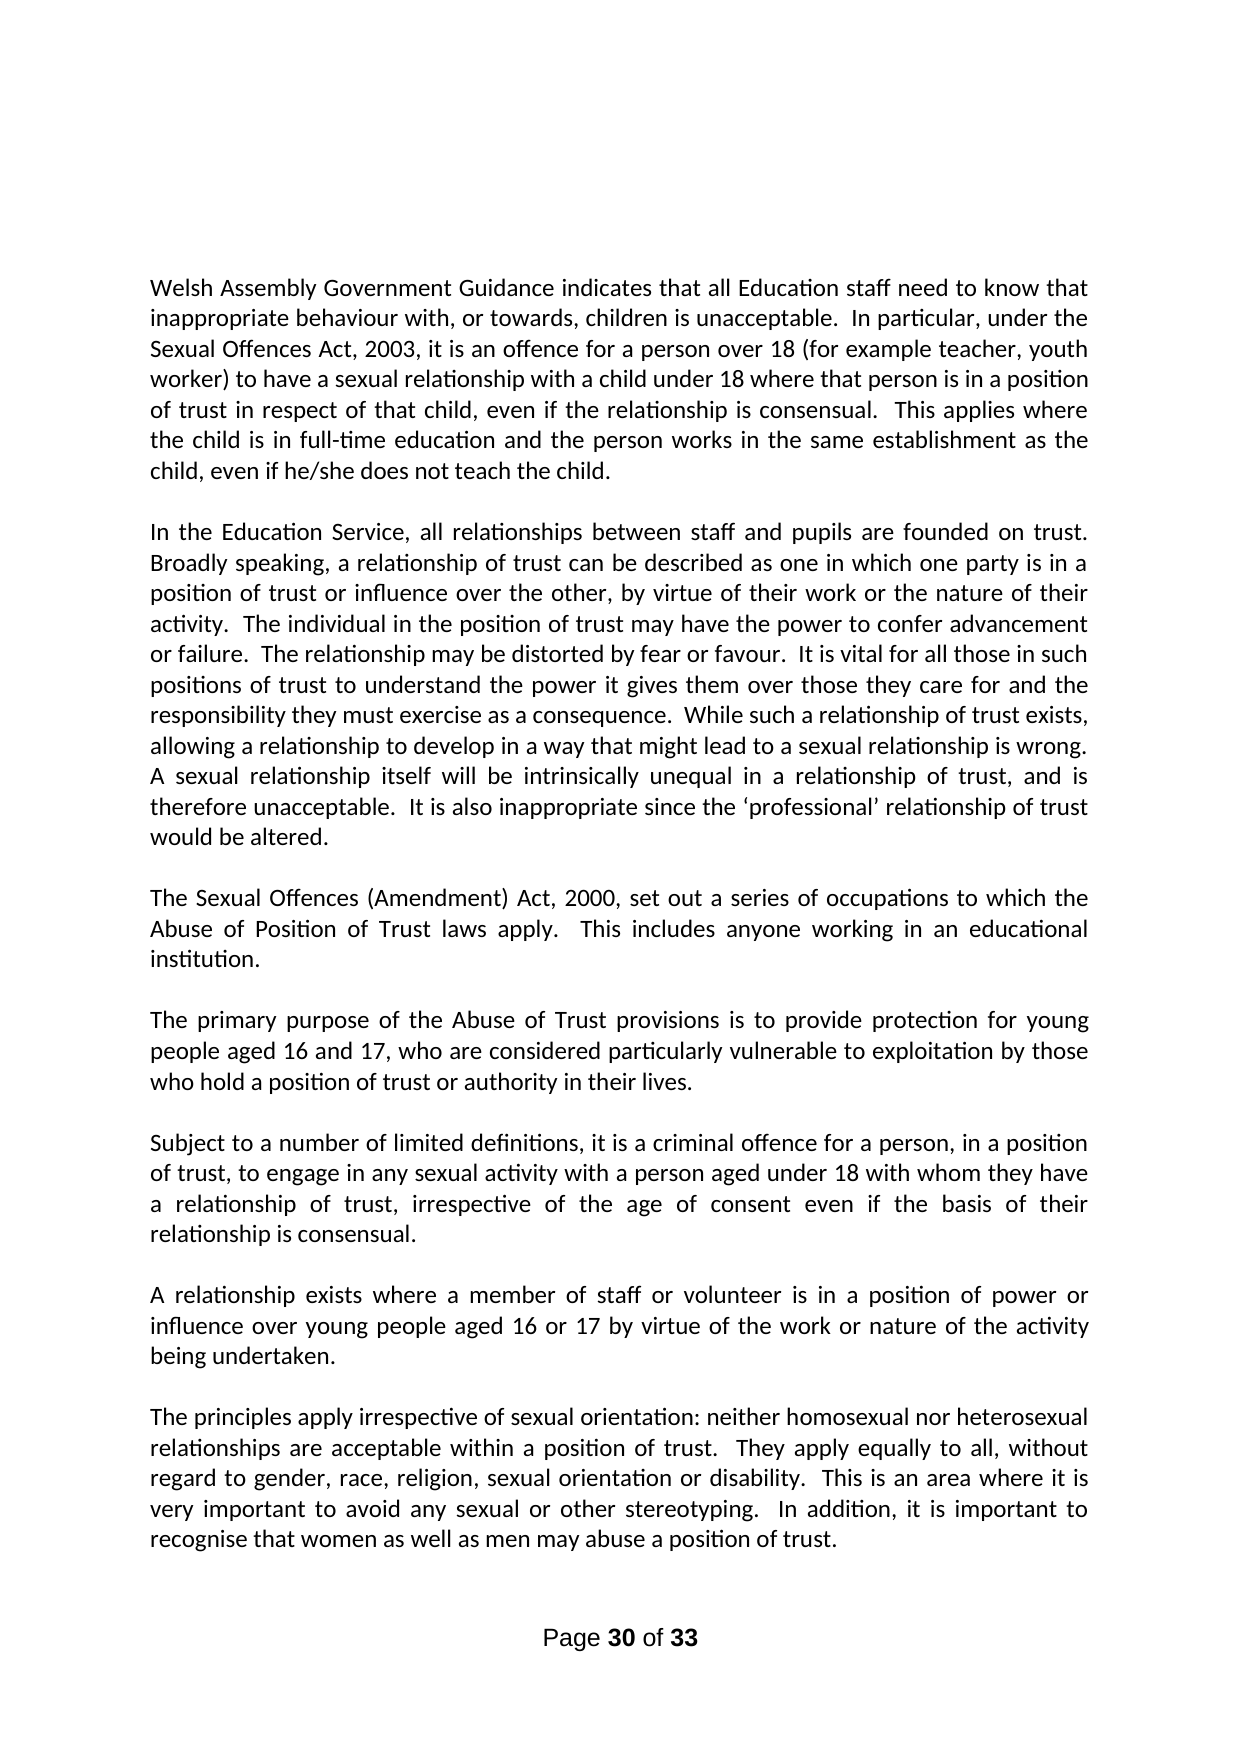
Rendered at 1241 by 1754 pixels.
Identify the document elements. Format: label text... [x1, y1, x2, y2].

text Welsh Assembly Government Guidance indicates that all Education staff need to know that inappropriate behaviour with, or towards, children is unacceptable. In particular, under the Sexual Offences Act, 2003, it is an offence for a person over 18 (for example teacher, youth worker) to have a sexual relationship with a child under 18 where that person is in a position of trust in respect of that child, even if the relationship is consensual. This applies where the child is in full-time education and the person works in the same establishment as the child, even if he/she does not teach the child. [150, 272, 1090, 486]
text Subject to a number of limited definitions, it is a criminal offence for a person, in a position of trust, to engage in any sexual activity with a person aged under 18 with whom they have a relationship of trust, irrespective of the age of consent even if the basis of their relationship is consensual. [150, 1127, 1090, 1249]
text In the Education Service, all relationships between staff and pupils are founded on trust. Broadly speaking, a relationship of trust can be described as one in which one party is in a position of trust or influence over the other, by virtue of their work or the nature of their activity. The individual in the position of trust may have the power to confer advancement or failure. The relationship may be distorted by fear or favour. It is vital for all those in such positions of trust to understand the power it gives them over those they care for and the responsibility they must exercise as a consequence. While such a relationship of trust exists, allowing a relationship to develop in a way that might lead to a sexual relationship is wrong. A sexual relationship itself will be intrinsically unequal in a relationship of trust, and is therefore unacceptable. It is also inappropriate since the ‘professional’ relationship of trust would be altered. [150, 516, 1090, 852]
text The primary purpose of the Abuse of Trust provisions is to provide protection for young people aged 16 and 17, who are considered particularly vulnerable to exploitation by those who hold a position of trust or authority in their lives. [150, 1004, 1090, 1096]
text The principles apply irrespective of sexual orientation: neither homosexual nor heterosexual relationships are acceptable within a position of trust. They apply equally to all, without regard to gender, race, religion, sexual orientation or disability. This is an area where it is very important to avoid any sexual or other stereotyping. In addition, it is important to recognise that women as well as men may abuse a position of trust. [150, 1401, 1090, 1554]
text The Sexual Offences (Amendment) Act, 2000, set out a series of occupations to which the Abuse of Position of Trust laws apply. This includes anyone working in an educational institution. [150, 882, 1090, 974]
text A relationship exists where a member of staff or volunteer is in a position of power or influence over young people aged 16 or 17 by virtue of the work or nature of the activity being undertaken. [150, 1279, 1090, 1371]
